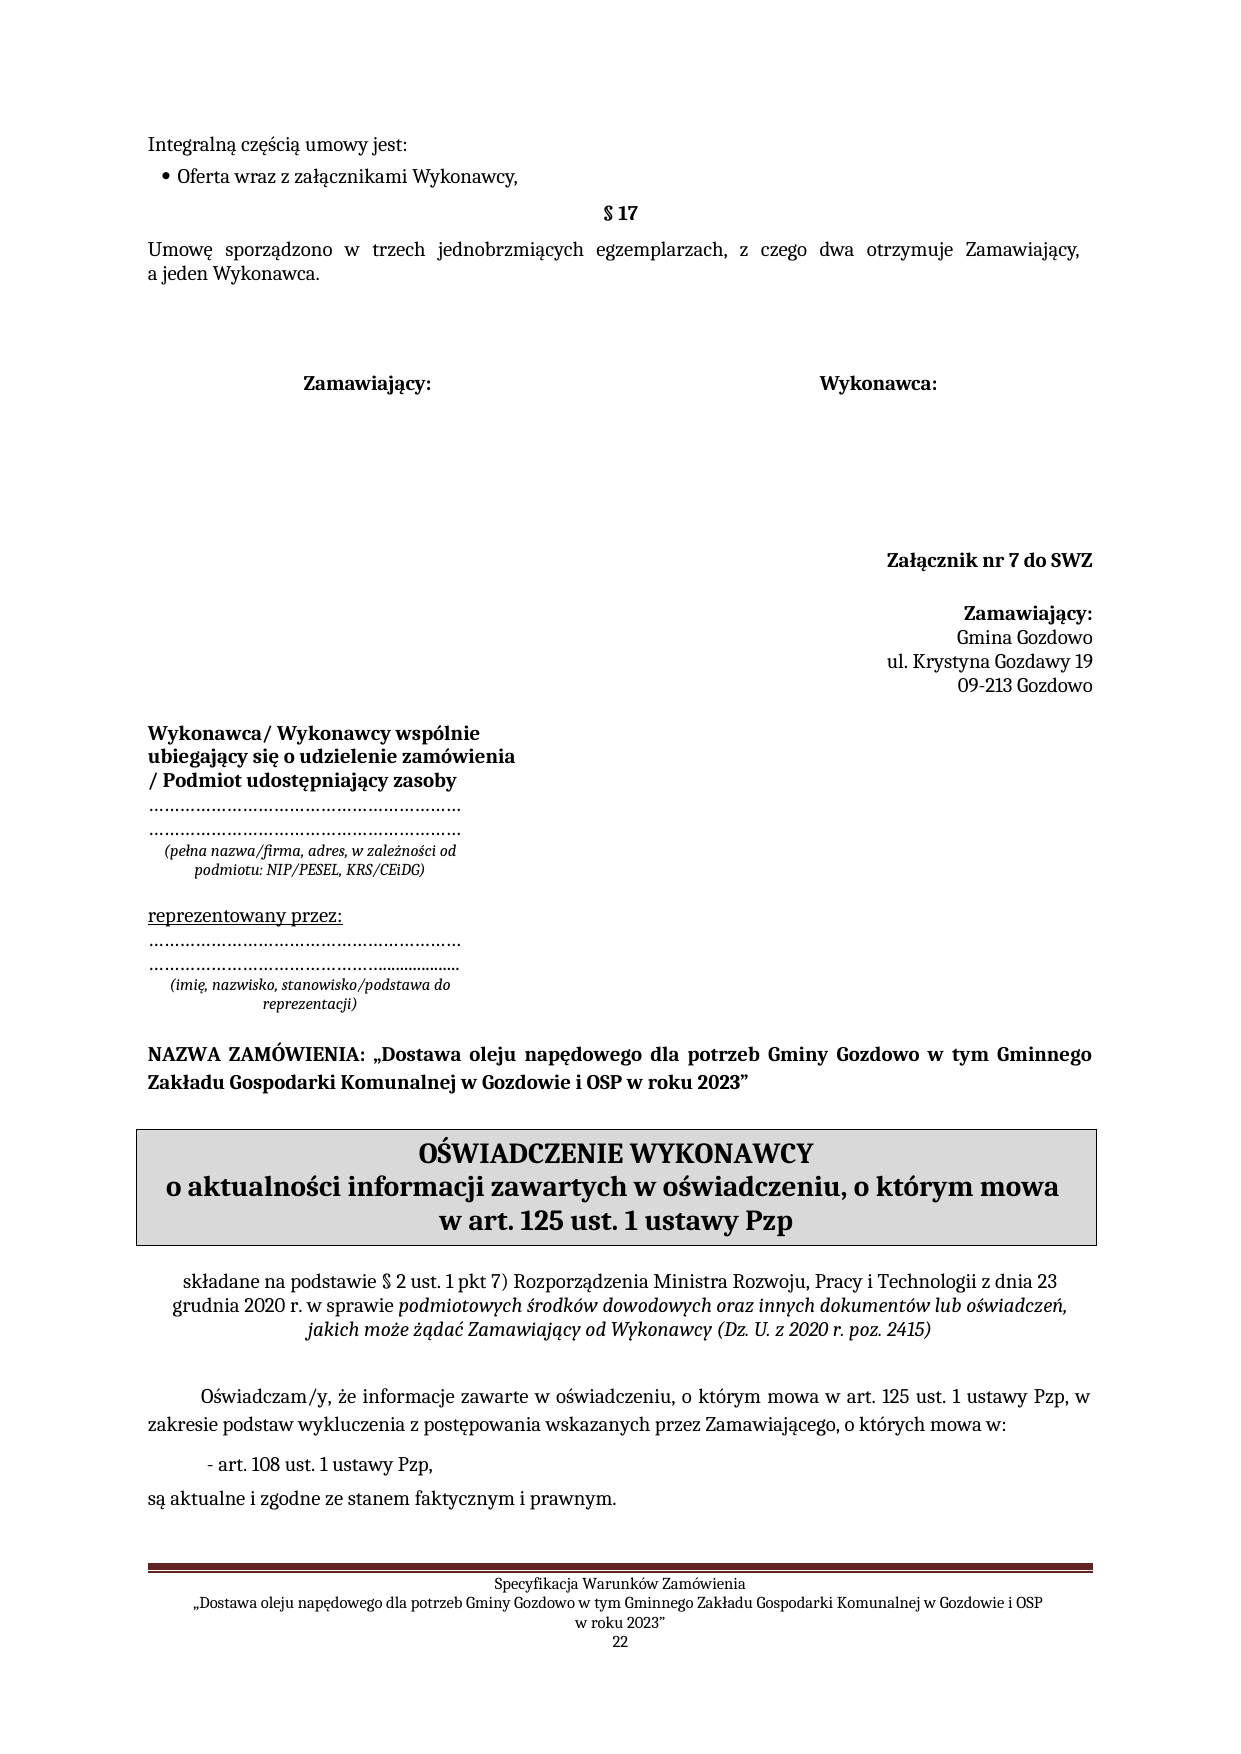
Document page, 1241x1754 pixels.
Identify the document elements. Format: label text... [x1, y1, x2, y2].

text 09-213 Gozdowo [148, 673, 1093, 697]
text § 17 [148, 202, 1093, 226]
text Zamawiający: [148, 601, 1093, 625]
text ubiegający się o udzielenie zamówienia [148, 745, 1093, 769]
text Integralną częścią umowy jest: [148, 133, 1093, 157]
text ………………………………………………………………………………………………………… [148, 793, 472, 841]
text ul. Krystyna Gozdawy 19 [148, 649, 1093, 673]
list Oświadczam/y, że informacje zawarte w oświadczeniu, o którym mowa w art. 125 ust. 1 ustawy Pzp, w zakresie podstaw wykluczenia z postępowania wskazanych przez Zamawiającego, o których mowa w: [148, 1385, 1093, 1437]
text / Podmiot udostępniający zasoby [148, 769, 1093, 793]
table_header OŚWIADCZENIE WYKONAWCY o aktualności informacji zawartych w oświadczeniu, o którym mowa w art. 125 ust. 1 ustawy Pzp [137, 1130, 1096, 1245]
text reprezentowany przez: [148, 903, 1093, 927]
list Oferta wraz z załącznikami Wykonawcy, [162, 165, 1093, 189]
text Gmina Gozdowo [148, 625, 1093, 649]
text Umowę sporządzono w trzech jednobrzmiących egzemplarzach, z czego dwa otrzymuje Zamawiający, a jeden Wykonawca. [148, 238, 1093, 286]
text …………………………………………………………………………………………….................. [148, 927, 472, 975]
list są aktualne i zgodne ze stanem faktycznym i prawnym. [148, 1486, 1093, 1510]
text Wykonawca/ Wykonawcy wspólnie [148, 721, 1093, 745]
text składane na podstawie § 2 ust. 1 pkt 7) Rozporządzenia Ministra Rozwoju, Pracy i Technologii z dnia 23 grudnia 2020 r. w sprawie podmiotowych środków dowodowych oraz innych dokumentów lub oświadczeń, jakich może żądać Zamawiający od Wykonawcy (Dz. U. z 2020 r. poz. 2415) [148, 1270, 1093, 1342]
text (imię, nazwisko, stanowisko/podstawa do reprezentacji) [148, 975, 472, 1013]
text NAZWA ZAMÓWIENIA: „Dostawa oleju napędowego dla potrzeb Gminy Gozdowo w tym Gminnego Zakładu Gospodarki Komunalnej w Gozdowie i OSP w roku 2023” [148, 1042, 1093, 1095]
text (pełna nazwa/firma, adres, w zależności od podmiotu: NIP/PESEL, KRS/CEiDG) [148, 841, 472, 879]
text Załącznik nr 7 do SWZ [148, 549, 1093, 573]
text Zamawiający: Wykonawca: [148, 371, 1093, 395]
text - art. 108 ust. 1 ustawy Pzp, [207, 1453, 1093, 1477]
